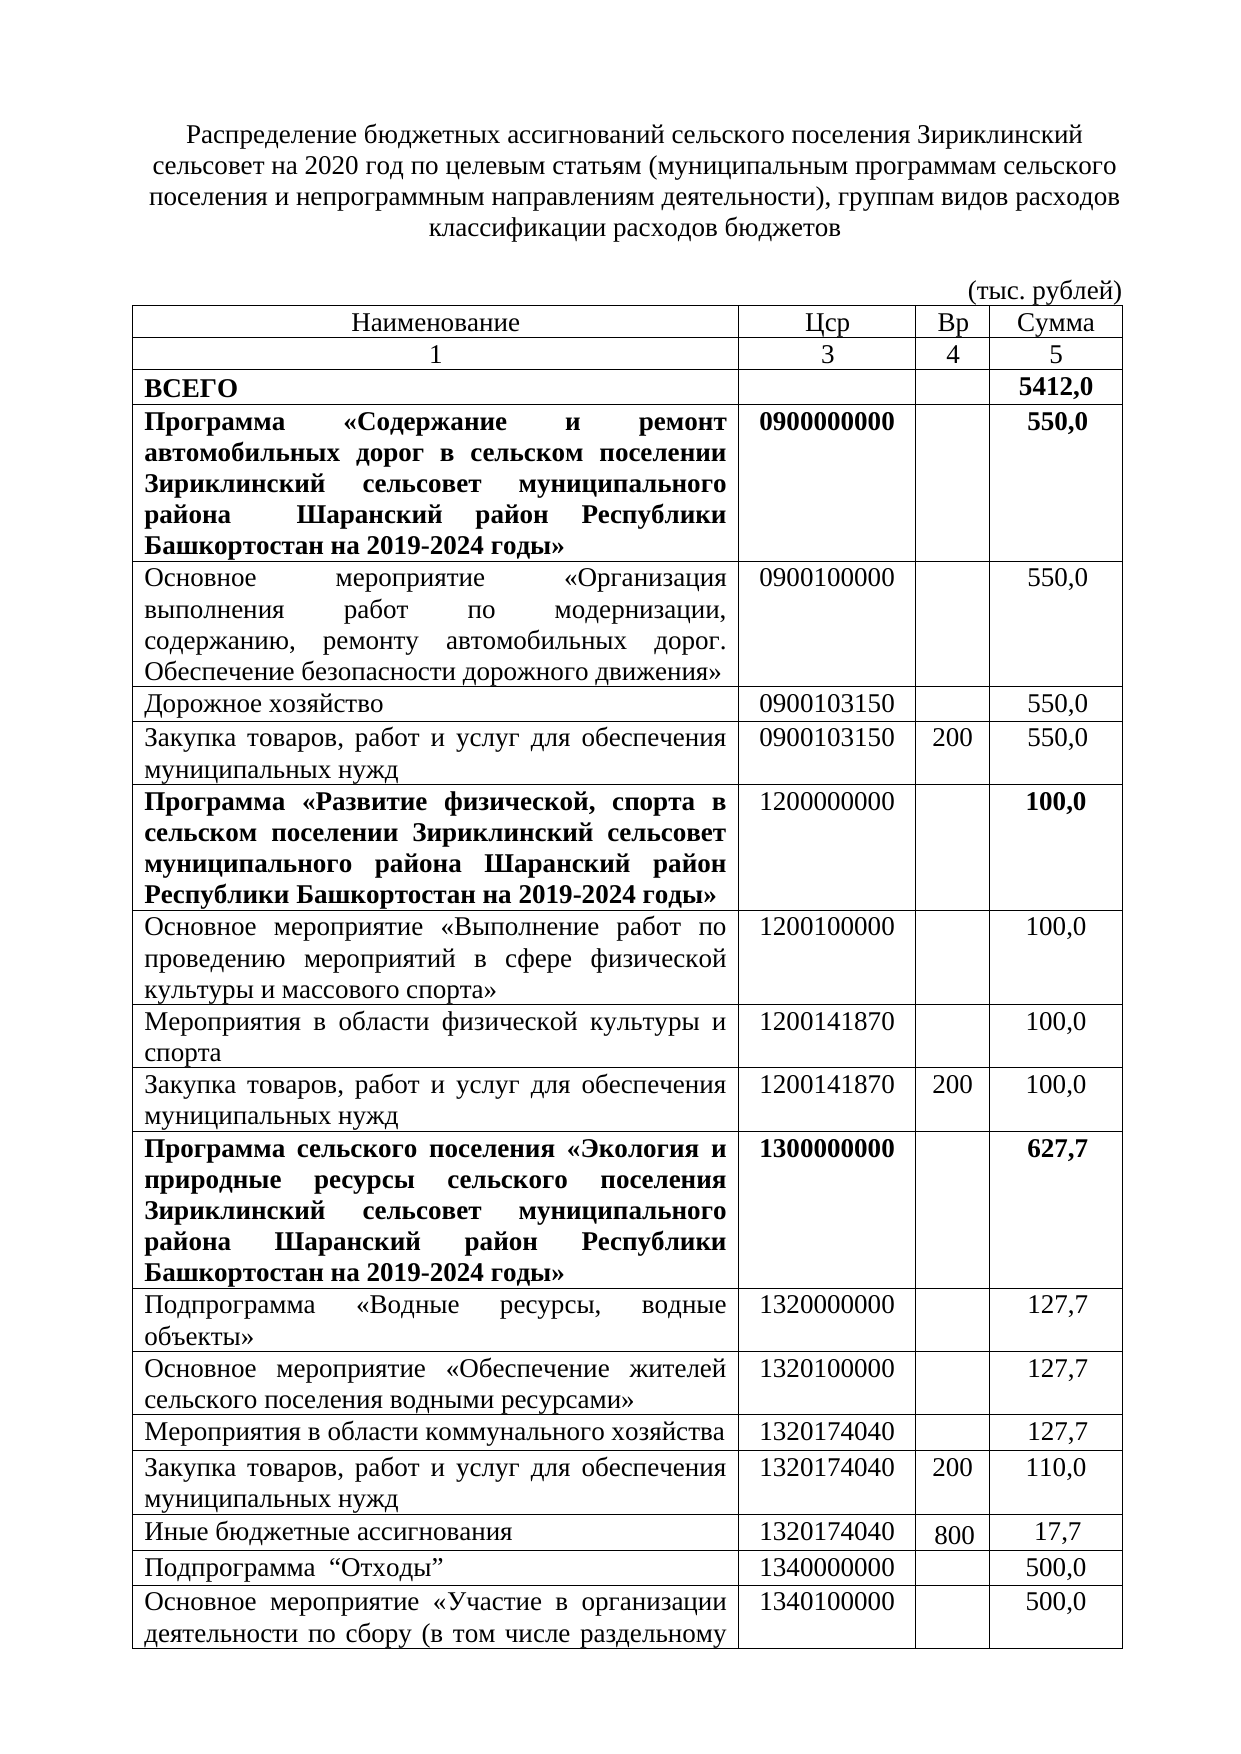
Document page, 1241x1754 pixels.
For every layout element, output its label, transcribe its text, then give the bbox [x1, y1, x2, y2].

table_cell [916, 1586, 989, 1648]
table_cell 100,0 [990, 911, 1122, 1004]
table_cell 127,7 [990, 1415, 1122, 1450]
table_cell 1200141870 [739, 1005, 915, 1067]
table_cell 500,0 [990, 1586, 1122, 1648]
table_cell 800 [916, 1515, 989, 1550]
table_cell Основное мероприятие «Организация выполнения работ по модернизации, содержанию, ремонту автомобильных дорог. Обеспечение безопасности дорожного движения» [133, 562, 738, 686]
table_cell Мероприятия в области физической культуры и спорта [133, 1005, 738, 1067]
table_cell Закупка товаров, работ и услуг для обеспечения муниципальных нужд [133, 1068, 738, 1131]
table_header Наименование [133, 306, 738, 337]
table_cell 1200000000 [739, 785, 915, 909]
table_cell Закупка товаров, работ и услуг для обеспечения муниципальных нужд [133, 722, 738, 784]
table_cell [916, 1005, 989, 1067]
table_cell 1200141870 [739, 1068, 915, 1131]
table_cell Иные бюджетные ассигнования [133, 1515, 738, 1550]
table_cell 0900000000 [739, 405, 915, 561]
table_header Сумма [990, 306, 1122, 337]
table_cell 1200100000 [739, 911, 915, 1004]
table_cell 5412,0 [990, 370, 1122, 404]
table_cell [916, 687, 989, 721]
table_cell [739, 370, 915, 404]
table_cell 550,0 [990, 687, 1122, 721]
table_cell 500,0 [990, 1551, 1122, 1584]
table_cell Программа «Содержание и ремонт автомобильных дорог в сельском поселении Зириклинский сельсовет муниципального района Шаранский район Республики Башкортостан на 2019-2024 годы» [133, 405, 738, 561]
text Распределение бюджетных ассигнований сельского поселения Зириклинский сельсовет на 2020 год по целевым статьям (муниципальным программам сельского поселения и непрограммным направлениям деятельности), группам видов расходов классификации расходов бюджетов [148, 118, 1122, 243]
table_cell 1320174040 [739, 1415, 915, 1450]
table_cell 17,7 [990, 1515, 1122, 1550]
table_cell [916, 370, 989, 404]
table_cell 127,7 [990, 1289, 1122, 1351]
table_cell 1340000000 [739, 1551, 915, 1584]
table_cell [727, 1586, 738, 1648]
table_cell [916, 785, 989, 909]
table_cell 100,0 [990, 1068, 1122, 1131]
table_cell 4 [916, 338, 989, 369]
text (тыс. рублей) [148, 274, 1122, 305]
table_cell 1320000000 [739, 1289, 915, 1351]
table_cell 1320174040 [739, 1451, 915, 1514]
table_cell Подпрограмма “Отходы” [133, 1551, 738, 1584]
table_cell ВСЕГО [133, 370, 738, 404]
table_cell 550,0 [990, 562, 1122, 686]
table_cell 1320100000 [739, 1352, 915, 1414]
table_cell [916, 911, 989, 1004]
table_cell 1300000000 [739, 1132, 915, 1287]
table_cell [916, 1289, 989, 1351]
table_cell [916, 562, 989, 686]
table_cell 1320174040 [739, 1515, 915, 1550]
table_cell 1 [133, 338, 738, 369]
table_cell 627,7 [990, 1132, 1122, 1287]
table_header Вр [916, 306, 989, 337]
table_cell [916, 1352, 989, 1414]
table_cell 0900100000 [739, 562, 915, 686]
table_cell 127,7 [990, 1352, 1122, 1414]
table_cell 100,0 [990, 785, 1122, 909]
table_cell 200 [916, 722, 989, 784]
table_cell 0900103150 [739, 722, 915, 784]
table_cell 0900103150 [739, 687, 915, 721]
table_cell [916, 1132, 989, 1287]
table_cell Подпрограмма «Водные ресурсы, водные объекты» [133, 1289, 738, 1351]
table_cell 200 [916, 1068, 989, 1131]
table_cell Основное мероприятие «Обеспечение жителей сельского поселения водными ресурсами» [133, 1352, 738, 1414]
table_cell Дорожное хозяйство [133, 687, 738, 721]
table_cell Мероприятия в области коммунального хозяйства [133, 1415, 738, 1450]
table_cell 5 [990, 338, 1122, 369]
table_cell Программа сельского поселения «Экология и природные ресурсы сельского поселения Зириклинский сельсовет муниципального района Шаранский район Республики Башкортостан на 2019-2024 годы» [133, 1132, 738, 1287]
table_cell [916, 1551, 989, 1584]
table_cell Закупка товаров, работ и услуг для обеспечения муниципальных нужд [133, 1451, 738, 1514]
table_cell 200 [916, 1451, 989, 1514]
table_cell 110,0 [990, 1451, 1122, 1514]
table_cell 550,0 [990, 405, 1122, 561]
table_cell Программа «Развитие физической, спорта в сельском поселении Зириклинский сельсовет муниципального района Шаранский район Республики Башкортостан на 2019-2024 годы» [133, 785, 738, 909]
table_header Цср [739, 306, 915, 337]
table_cell Основное мероприятие «Участие в организации деятельности по сбору (в том числе раздельному сбору) и транспортированию твердых коммунальных отходов» [133, 1586, 447, 1648]
table_cell [916, 405, 989, 561]
table_cell 550,0 [990, 722, 1122, 784]
table_cell 100,0 [990, 1005, 1122, 1067]
table_cell 3 [739, 338, 915, 369]
table_cell Основное мероприятие «Выполнение работ по проведению мероприятий в сфере физической культуры и массового спорта» [133, 911, 738, 1004]
table_cell [916, 1415, 989, 1450]
table_cell 1340100000 [739, 1586, 915, 1648]
